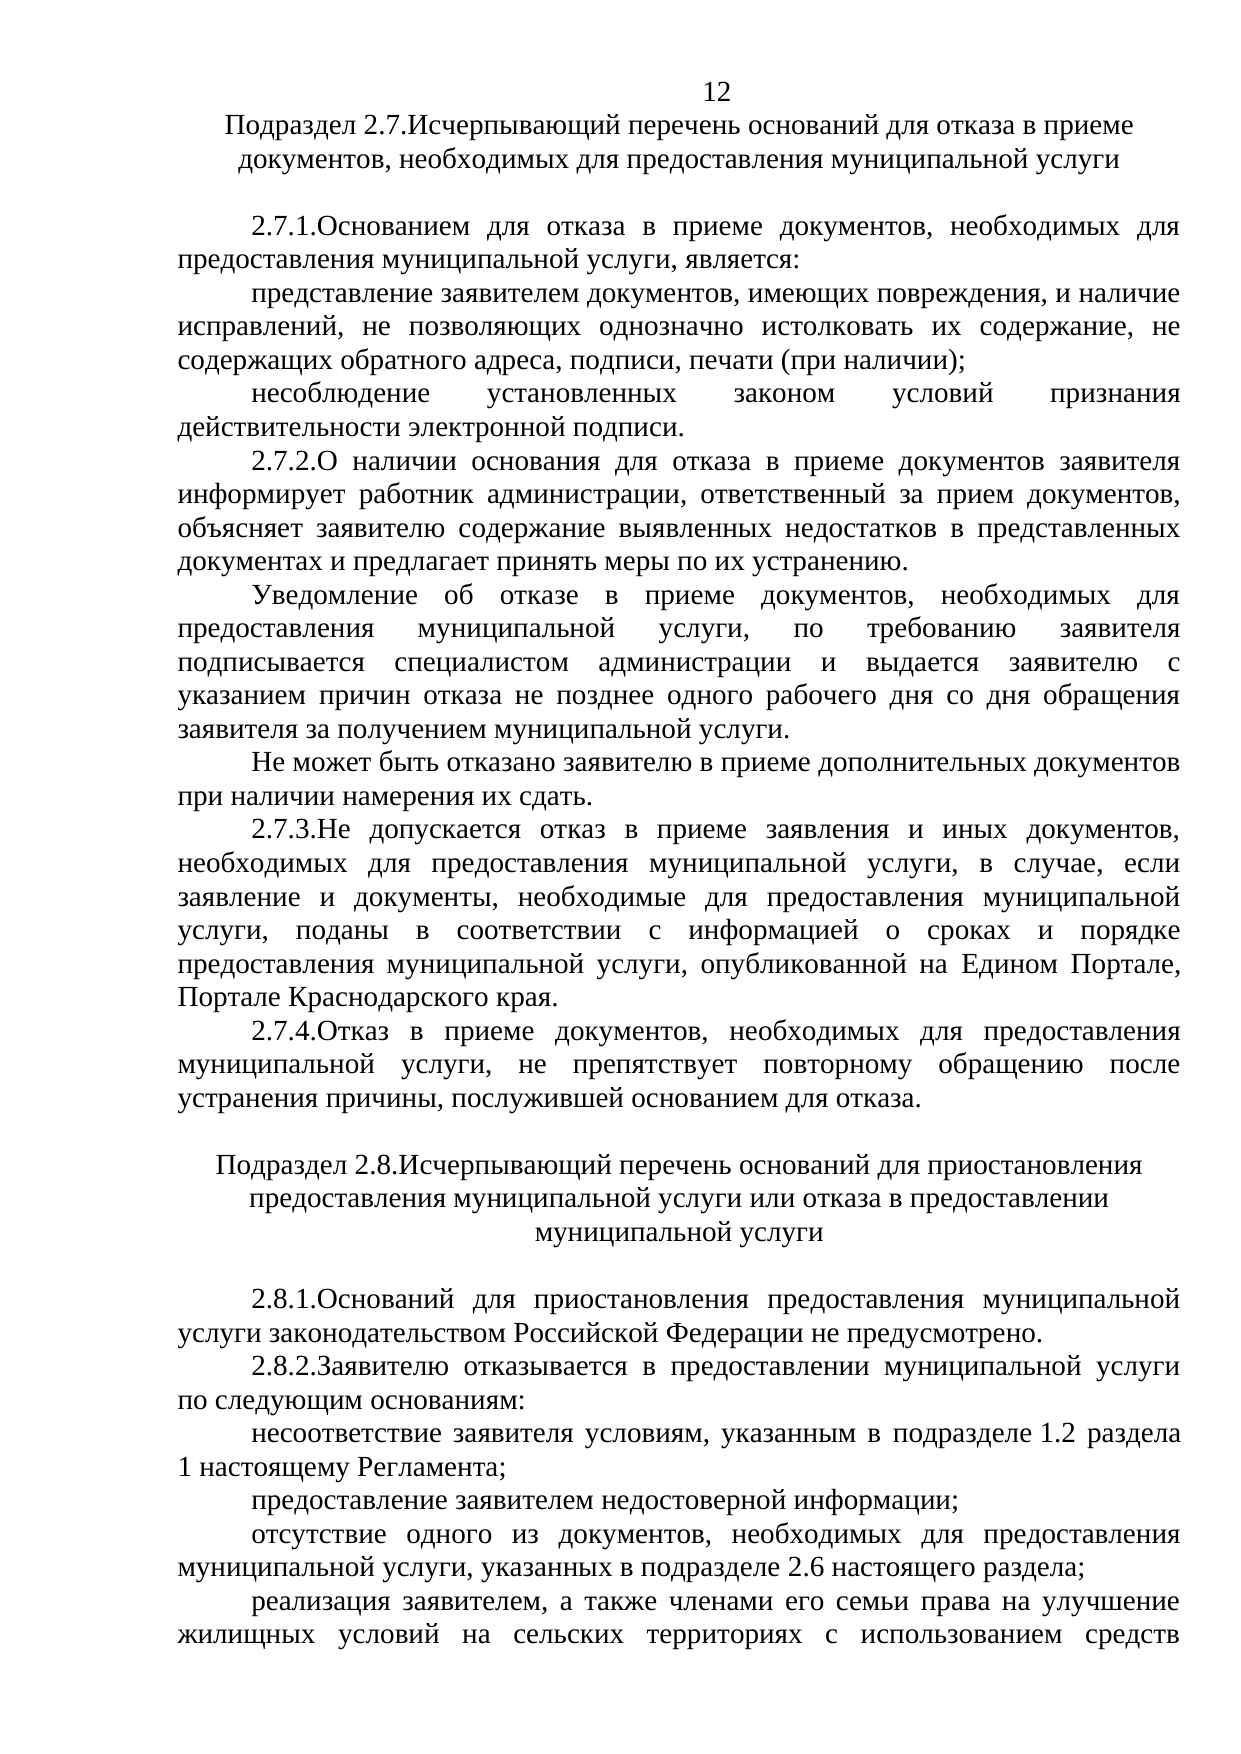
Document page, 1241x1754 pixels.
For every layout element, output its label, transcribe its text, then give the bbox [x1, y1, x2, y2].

text 2.7.1.Основанием для отказа в приеме документов, необходимых для предоставления муниципальной услуги, является: [177, 208, 1181, 275]
text отсутствие одного из документов, необходимых для предоставления муниципальной услуги, указанных в подразделе 2.6 настоящего раздела; [177, 1516, 1181, 1583]
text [177, 1583, 1181, 1650]
text Не может быть отказано заявителю в приеме дополнительных документов при наличии намерения их сдать. [177, 744, 1181, 812]
text 2.8.2.Заявителю отказывается в предоставлении муниципальной услуги по следующим основаниям: [177, 1348, 1181, 1415]
text Подраздел 2.8.Исчерпывающий перечень оснований для приостановления предоставления муниципальной услуги или отказа в предоставлении муниципальной услуги [177, 1147, 1181, 1248]
text 2.7.2.О наличии основания для отказа в приеме документов заявителя информирует работник администрации, ответственный за прием документов, объясняет заявителю содержание выявленных недостатков в представленных документах и предлагает принять меры по их устранению. [177, 443, 1181, 577]
text 2.7.4.Отказ в приеме документов, необходимых для предоставления муниципальной услуги, не препятствует повторному обращению после устранения причины, послужившей основанием для отказа. [177, 1013, 1181, 1113]
text Уведомление об отказе в приеме документов, необходимых для предоставления муниципальной услуги, по требованию заявителя подписывается специалистом администрации и выдается заявителю с указанием причин отказа не позднее одного рабочего дня со дня обращения заявителя за получением муниципальной услуги. [177, 577, 1181, 744]
text предоставление заявителем недостоверной информации; [177, 1482, 1181, 1516]
text представление заявителем документов, имеющих повреждения, и наличие исправлений, не позволяющих однозначно истолковать их содержание, не содержащих обратного адреса, подписи, печати (при наличии); [177, 275, 1181, 376]
text 2.8.1.Оснований для приостановления предоставления муниципальной услуги законодательством Российской Федерации не предусмотрено. [177, 1281, 1181, 1348]
text 2.7.3.Не допускается отказ в приеме заявления и иных документов, необходимых для предоставления муниципальной услуги, в случае, если заявление и документы, необходимые для предоставления муниципальной услуги, поданы в соответствии с информацией о сроках и порядке предоставления муниципальной услуги, опубликованной на Едином Портале, Портале Краснодарского края. [177, 812, 1181, 1013]
text несоблюдение установленных законом условий признания действительности электронной подписи. [177, 376, 1181, 443]
text несоответствие заявителя условиям, указанным в подразделе 1.2 раздела 1 настоящему Регламента; [177, 1415, 1181, 1482]
text Подраздел 2.7.Исчерпывающий перечень оснований для отказа в приеме документов, необходимых для предоставления муниципальной услуги [177, 107, 1181, 174]
